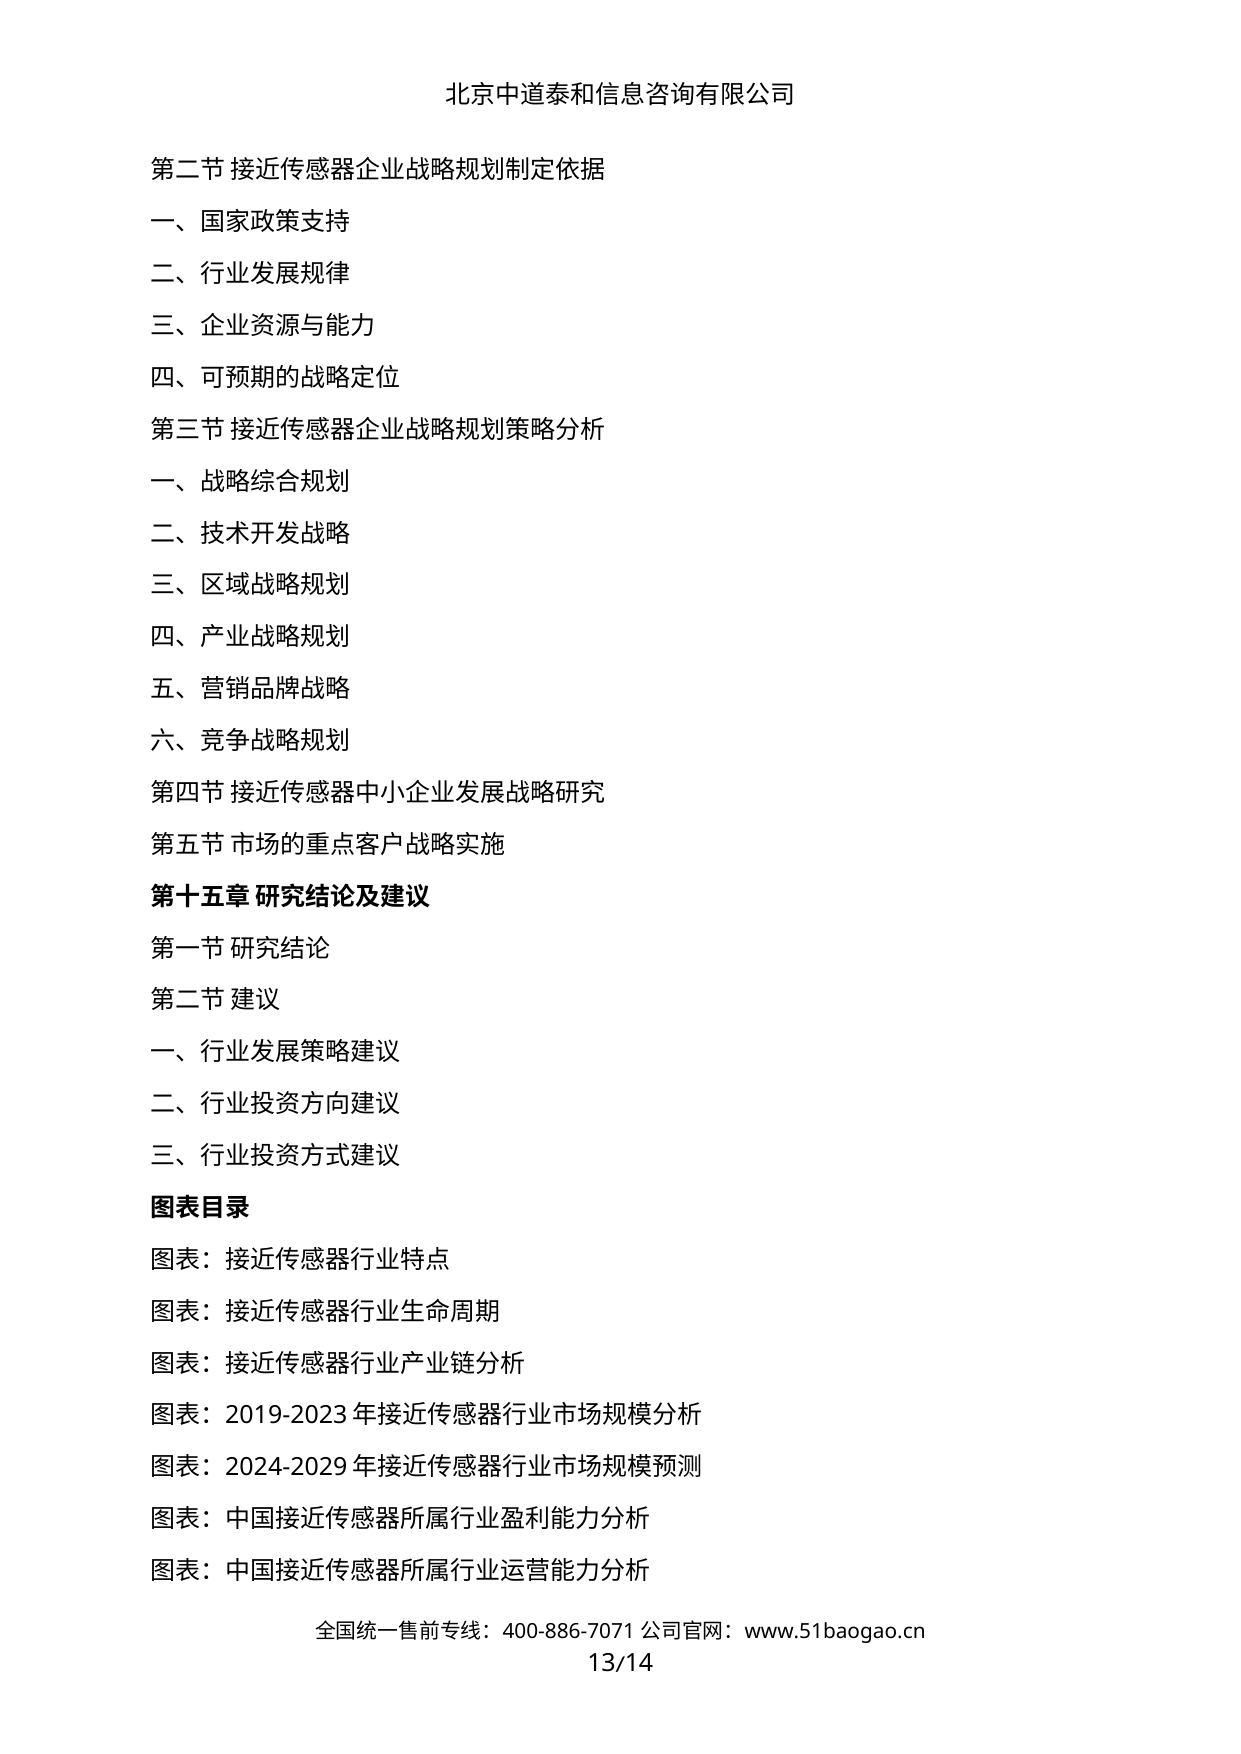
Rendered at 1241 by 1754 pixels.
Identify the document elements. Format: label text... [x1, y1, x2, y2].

text 第五节 市场的重点客户战略实施 [150, 824, 1090, 861]
text 图表目录 [150, 1187, 1090, 1224]
text 图表：接近传感器行业产业链分析 [150, 1343, 1090, 1379]
text 四、产业战略规划 [150, 617, 1090, 653]
text 一、行业发展策略建议 [150, 1032, 1090, 1068]
text 图表：接近传感器行业生命周期 [150, 1291, 1090, 1327]
text 图表：2019-2023年接近传感器行业市场规模分析 [150, 1395, 1090, 1431]
text 一、战略综合规划 [150, 461, 1090, 497]
text 二、行业投资方向建议 [150, 1084, 1090, 1120]
text 图表：接近传感器行业特点 [150, 1239, 1090, 1276]
text 六、竞争战略规划 [150, 721, 1090, 757]
text 二、行业发展规律 [150, 254, 1090, 290]
text 二、技术开发战略 [150, 513, 1090, 549]
text 第二节 接近传感器企业战略规划制定依据 [150, 150, 1090, 186]
text 图表：中国接近传感器所属行业盈利能力分析 [150, 1499, 1090, 1535]
text 四、可预期的战略定位 [150, 357, 1090, 394]
text 三、企业资源与能力 [150, 306, 1090, 342]
text 第十五章 研究结论及建议 [150, 876, 1090, 912]
text 第三节 接近传感器企业战略规划策略分析 [150, 409, 1090, 446]
text 第四节 接近传感器中小企业发展战略研究 [150, 772, 1090, 809]
text 三、区域战略规划 [150, 565, 1090, 601]
text 图表：2024-2029年接近传感器行业市场规模预测 [150, 1447, 1090, 1483]
text 第二节 建议 [150, 980, 1090, 1016]
text 图表：中国接近传感器所属行业运营能力分析 [150, 1551, 1090, 1587]
text 一、国家政策支持 [150, 202, 1090, 238]
text 三、行业投资方式建议 [150, 1136, 1090, 1172]
text 五、营销品牌战略 [150, 669, 1090, 705]
text 第一节 研究结论 [150, 928, 1090, 964]
